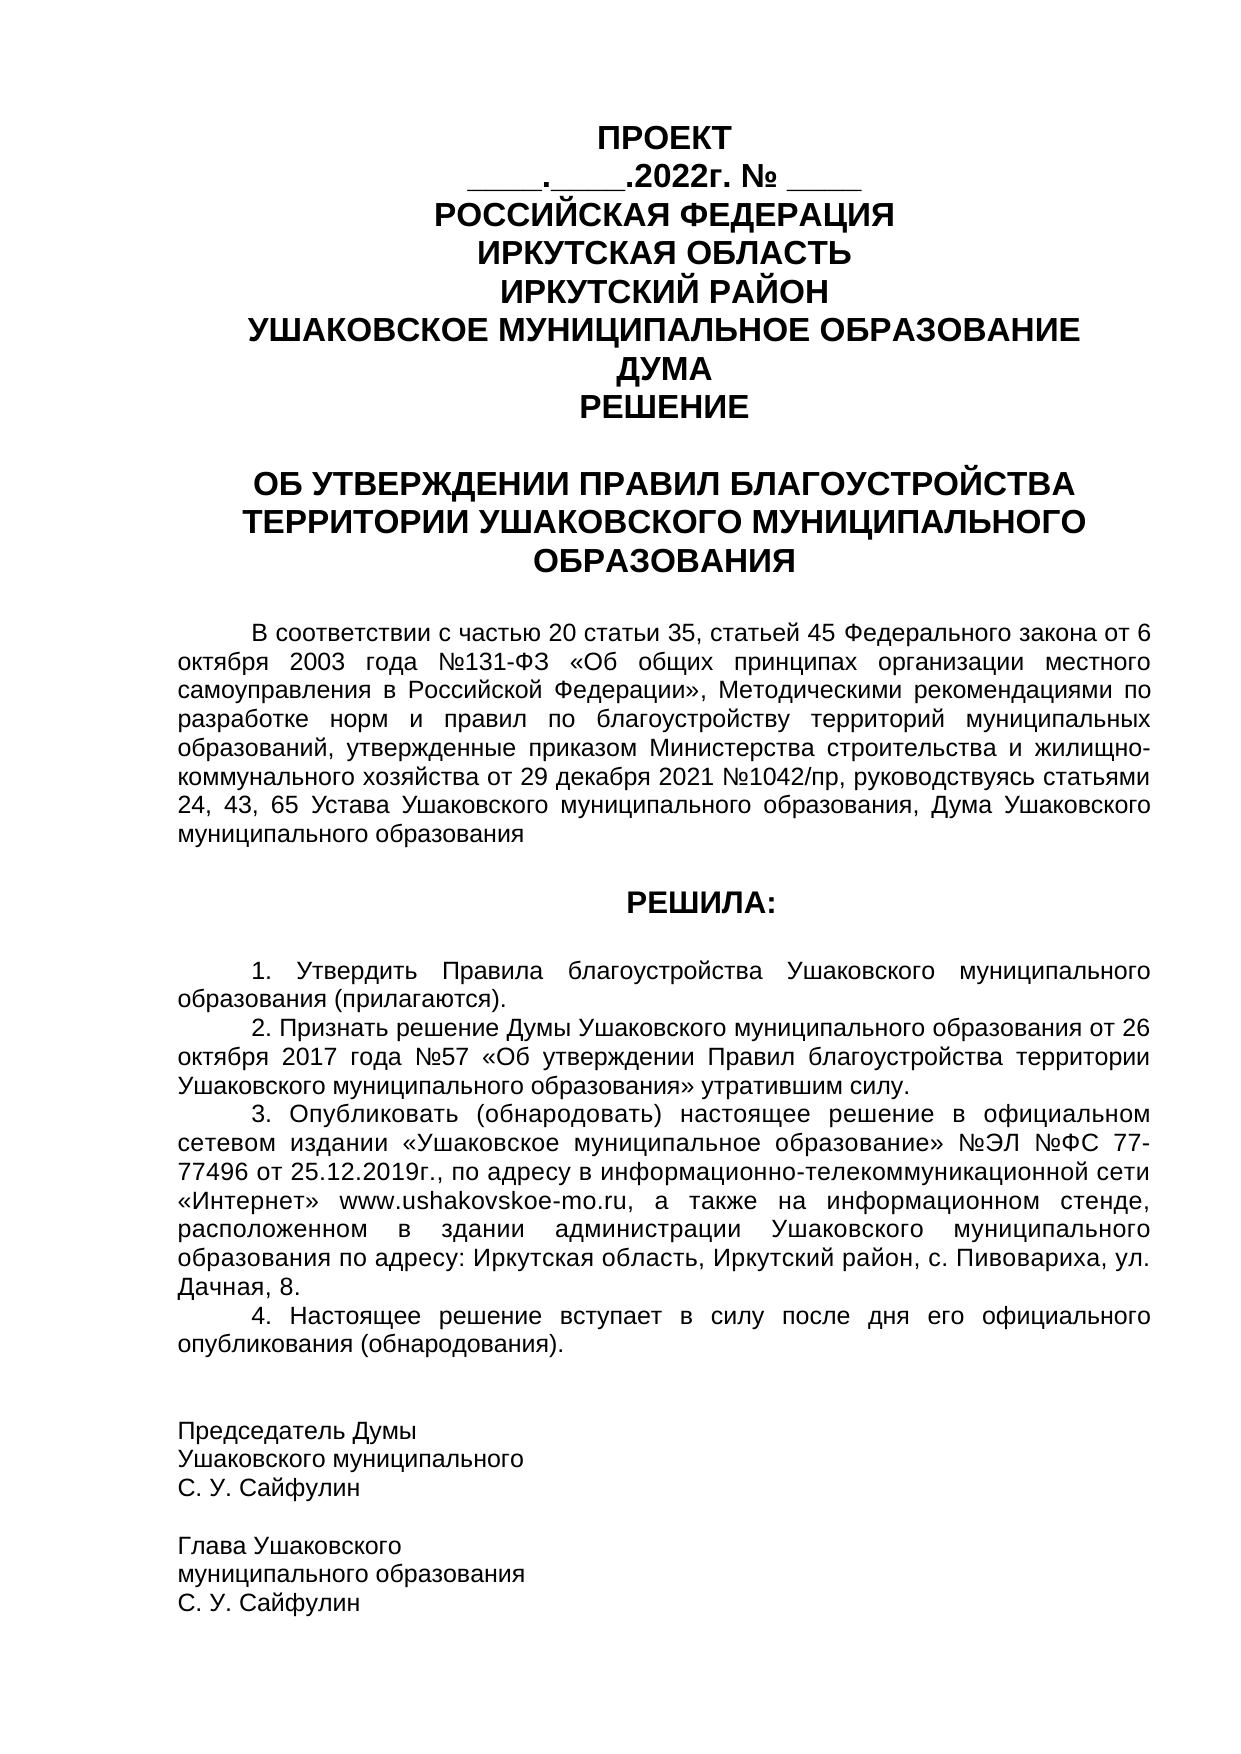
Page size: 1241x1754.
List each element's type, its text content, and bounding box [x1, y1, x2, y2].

text ДУМА [177, 349, 1152, 387]
text ОБ УТВЕРЖДЕНИИ ПРАВИЛ БЛАГОУСТРОЙСТВА ТЕРРИТОРИИ УШАКОВСКОГО МУНИЦИПАЛЬНОГО ОБРАЗОВАНИЯ [177, 464, 1152, 579]
text муниципального образования [177, 1559, 1152, 1588]
text ИРКУТСКАЯ ОБЛАСТЬ [177, 233, 1152, 272]
text 4. Настоящее решение вступает в силу после дня его официального опубликования (обнародования). [177, 1301, 1152, 1358]
text ____.____.2022г. № ____ [177, 157, 1152, 195]
text УШАКОВСКОЕ МУНИЦИПАЛЬНОЕ ОБРАЗОВАНИЕ [177, 310, 1152, 349]
text РОССИЙСКАЯ ФЕДЕРАЦИЯ [177, 195, 1152, 233]
text Ушаковского муниципального [177, 1444, 1152, 1473]
text 2. Признать решение Думы Ушаковского муниципального образования от 26 октября 2017 года №57 «Об утверждении Правил благоустройства территории Ушаковского муниципального образования» утратившим силу. [177, 1013, 1152, 1099]
text В соответствии с частью 20 статьи 35, статьей 45 Федерального закона от 6 октября 2003 года №131-ФЗ «Об общих принципах организации местного самоуправления в Российской Федерации», Методическими рекомендациями по разработке норм и правил по благоустройству территорий муниципальных образований, утвержденные приказом Министерства строительства и жилищно-коммунального хозяйства от 29 декабря 2021 №1042/пр, руководствуясь статьями 24, 43, 65 Устава Ушаковского муниципального образования, Дума Ушаковского муниципального образования [177, 675, 1152, 848]
text РЕШИЛА: [177, 884, 1152, 920]
text С. У. Сайфулин [177, 1473, 1152, 1502]
text Глава Ушаковского [177, 1531, 1152, 1559]
text ПРОЕКТ [177, 118, 1152, 157]
text 1. Утвердить Правила благоустройства Ушаковского муниципального образования (прилагаются). [177, 956, 1152, 1013]
text 3. Опубликовать (обнародовать) настоящее решение в официальном сетевом издании «Ушаковское муниципальное образование» №ЭЛ №ФС 77-77496 от 25.12.2019г., по адресу в информационно-телекоммуникационной сети «Интернет» www.ushakovskoe-mo.ru, а также на информационном стенде, расположенном в здании администрации Ушаковского муниципального образования по адресу: Иркутская область, Иркутский район, с. Пивовариха, ул. Дачная, 8. [177, 1099, 1152, 1301]
text Председатель Думы [177, 1416, 1152, 1444]
text С. У. Сайфулин [177, 1588, 1152, 1617]
text ИРКУТСКИЙ РАЙОН [177, 272, 1152, 310]
text РЕШЕНИЕ [177, 387, 1152, 426]
